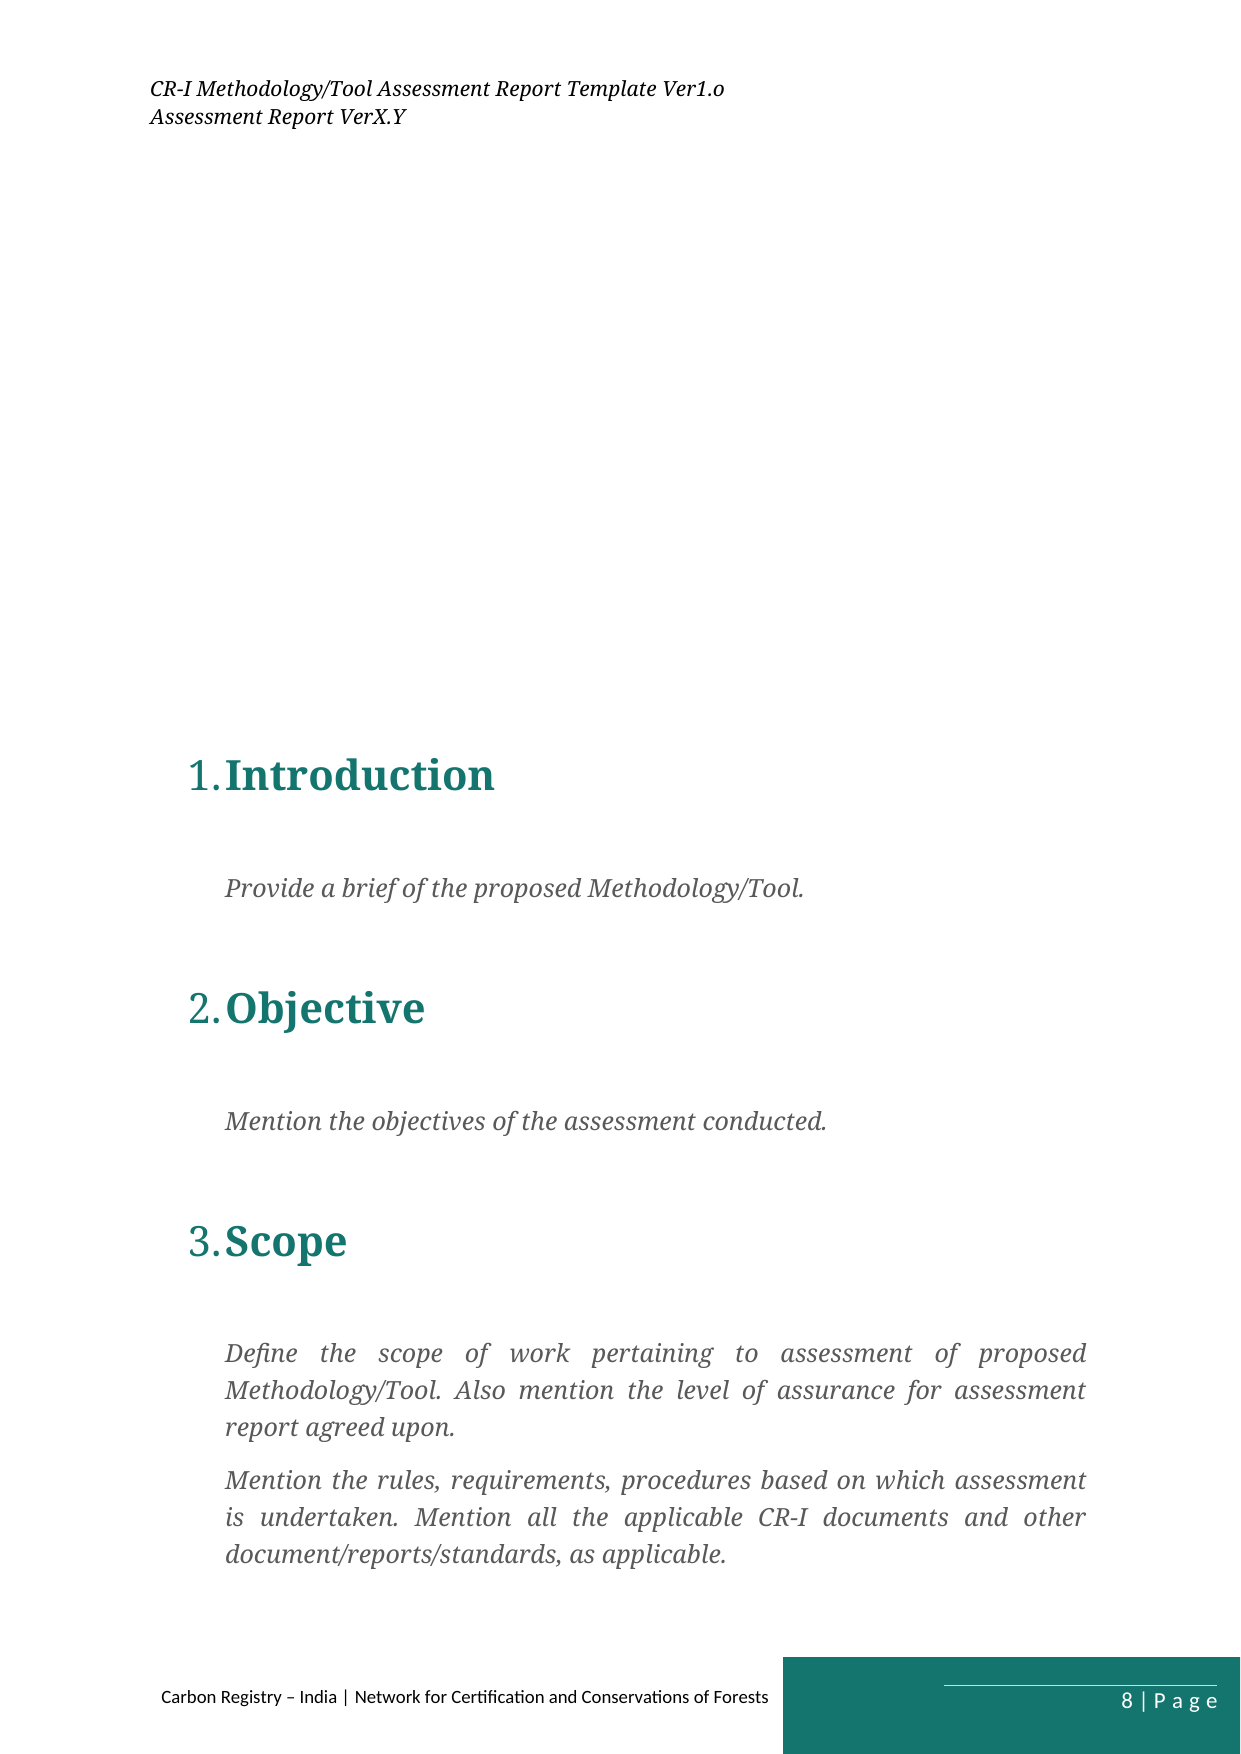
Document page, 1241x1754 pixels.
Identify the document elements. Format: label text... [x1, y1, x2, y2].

text Provide a brief of the proposed Methodology/Tool. [150, 870, 1090, 904]
subtitle Objective [187, 979, 1090, 1036]
subtitle Introduction [187, 746, 1090, 803]
subtitle Scope [187, 1212, 1090, 1268]
text Mention the objectives of the assessment conducted. [150, 1103, 1090, 1137]
text Define the scope of work pertaining to assessment of proposed Methodology/Tool. Also mention the level of assurance for assessment report agreed upon. [225, 1336, 1090, 1443]
text Mention the rules, requirements, procedures based on which assessment is undertaken. Mention all the applicable CR-I documents and other document/reports/standards, as applicable. [225, 1463, 1090, 1571]
